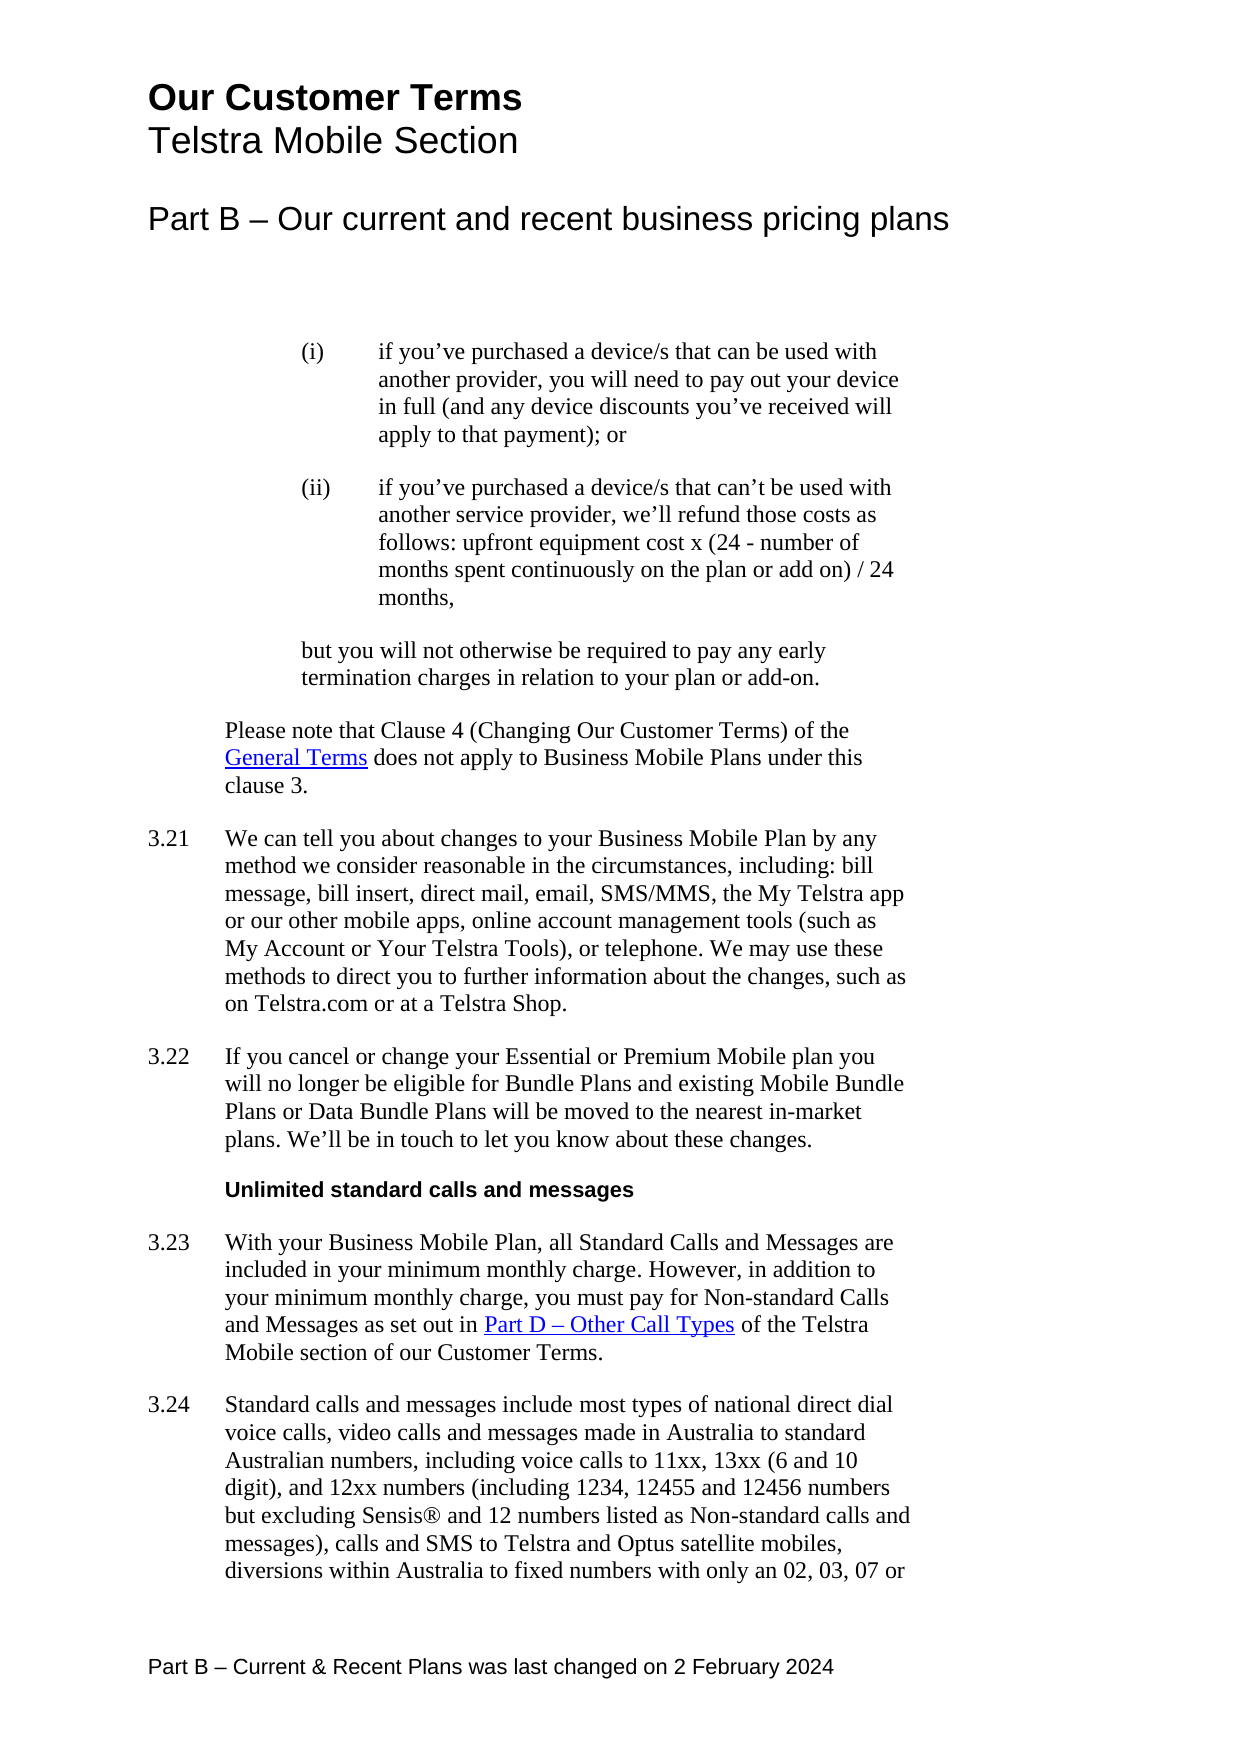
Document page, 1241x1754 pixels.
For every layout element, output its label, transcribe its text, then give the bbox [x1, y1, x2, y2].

subtitle but you will not otherwise be required to pay any early termination charges in relation to your plan or add-on. [301, 636, 916, 691]
subtitle We can tell you about changes to your Business Mobile Plan by any method we consider reasonable in the circumstances, including: bill message, bill insert, direct mail, email, SMS/MMS, the My Telstra app or our other mobile apps, online account management tools (such as My Account or Your Telstra Tools), or telephone. We may use these methods to direct you to further information about the changes, such as on Telstra.com or at a Telstra Shop. [148, 824, 916, 1017]
subtitle With your Business Mobile Plan, all Standard Calls and Messages are included in your minimum monthly charge. However, in addition to your minimum monthly charge, you must pay for Non-standard Calls and Messages as set out in Part D – Other Call Types of the Telstra Mobile section of our Customer Terms. [148, 1227, 916, 1366]
subtitle If you cancel or change your Essential or Premium Mobile plan you will no longer be eligible for Bundle Plans and existing Mobile Bundle Plans or Data Bundle Plans will be moved to the nearest in-market plans. We’ll be in touch to let you know about these changes. [148, 1042, 916, 1152]
text Unlimited standard calls and messages [224, 1177, 916, 1202]
subtitle if you’ve purchased a device/s that can’t be used with another service provider, we’ll refund those costs as follows: upfront equipment cost x (24 - number of months spent continuously on the plan or add on) / 24 months, [301, 473, 916, 611]
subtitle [148, 1391, 916, 1584]
subtitle if you’ve purchased a device/s that can be used with another provider, you will need to pay out your device in full (and any device discounts you’ve received will apply to that payment); or [301, 337, 916, 448]
subtitle Please note that Clause 4 (Changing Our Customer Terms) of the General Terms does not apply to Business Mobile Plans under this clause 3. [224, 716, 916, 799]
